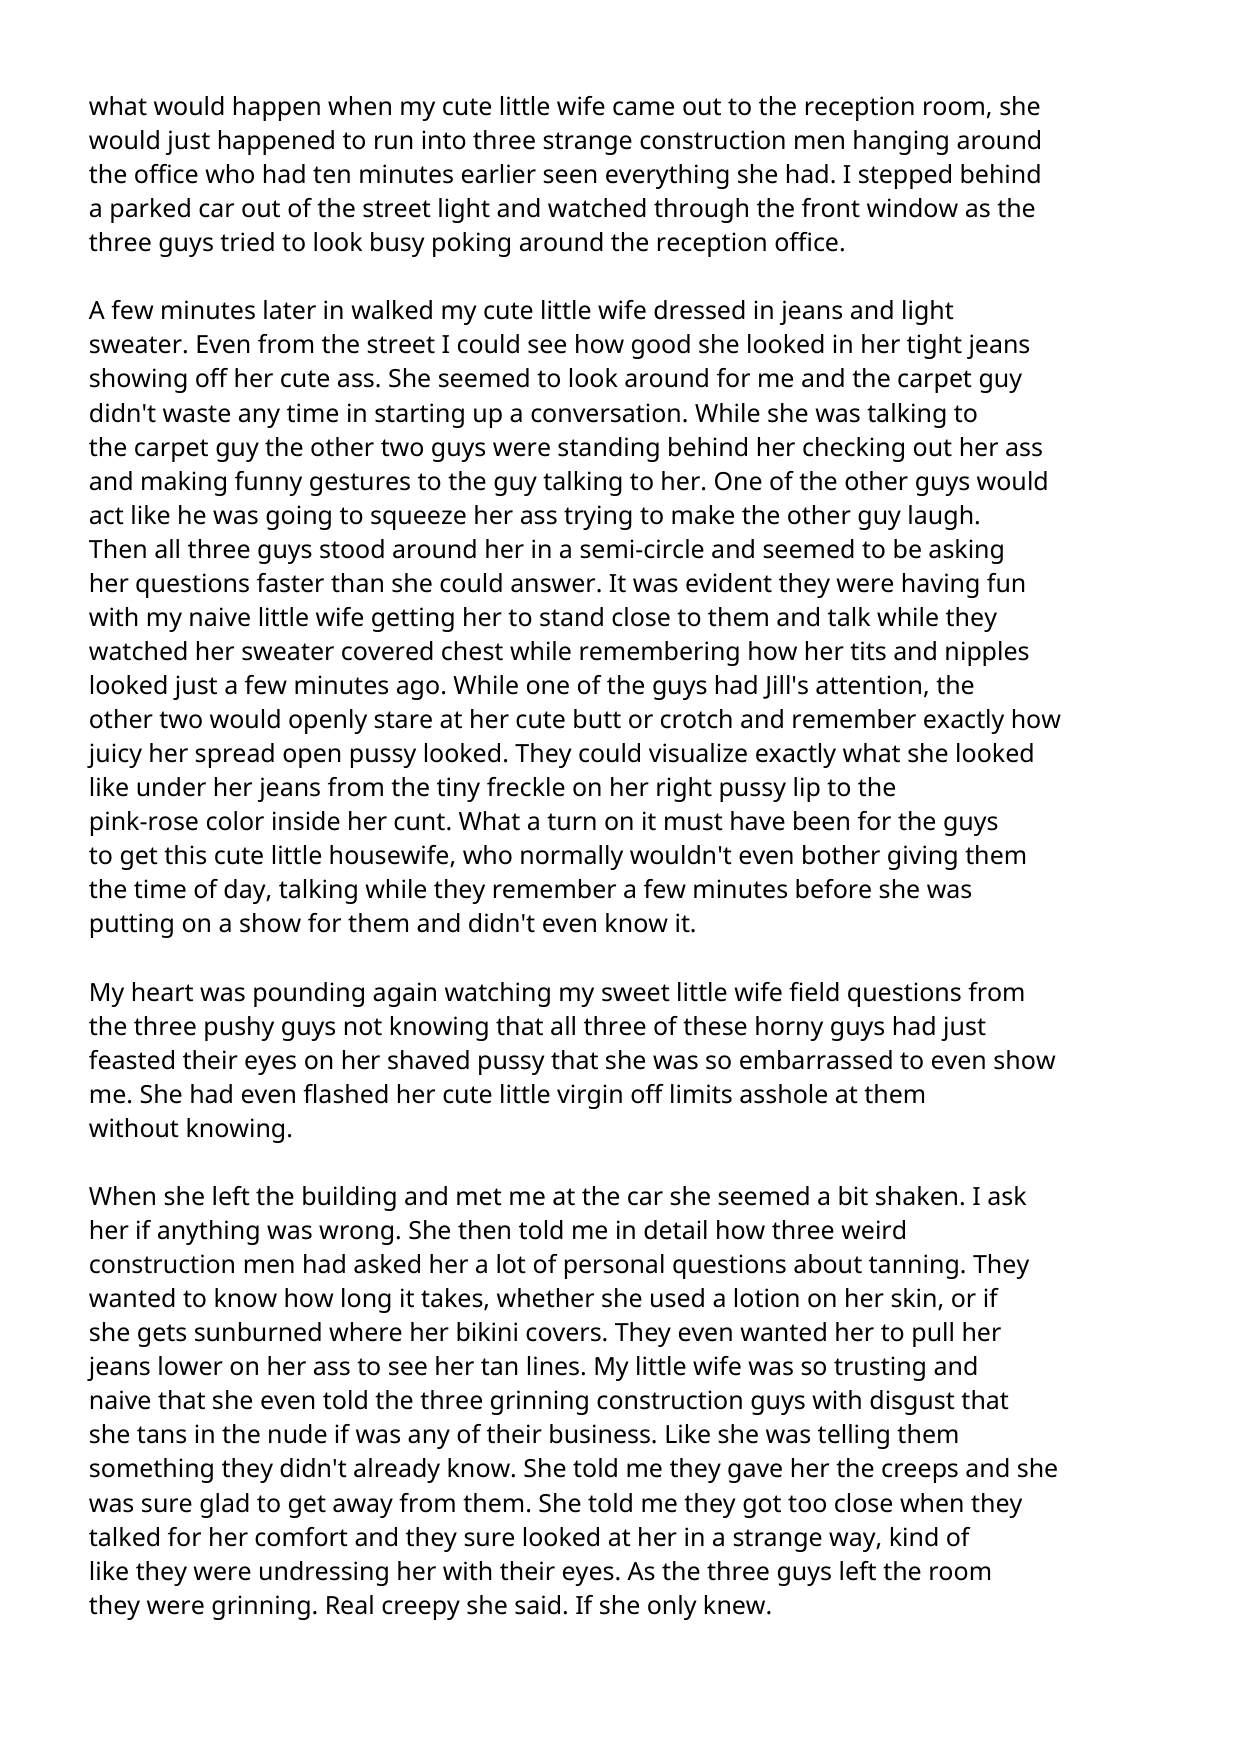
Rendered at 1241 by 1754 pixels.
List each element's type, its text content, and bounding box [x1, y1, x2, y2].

text with my naive little wife getting her to stand close to them and talk while they [89, 599, 1152, 634]
text was sure glad to get away from them. She told me they got too close when they [89, 1485, 1152, 1519]
text the three pushy guys not knowing that all three of these horny guys had just [89, 1008, 1152, 1042]
text naive that she even told the three grinning construction guys with disgust that [89, 1383, 1152, 1417]
text pink-rose color inside her cunt. What a turn on it must have been for the guys [89, 804, 1152, 838]
text she tans in the nude if was any of their business. Like she was telling them [89, 1417, 1152, 1451]
text juicy her spread open pussy looked. They could visualize exactly what she looked [89, 736, 1152, 770]
text she gets sunburned where her bikini covers. They even wanted her to pull her [89, 1315, 1152, 1349]
text her questions faster than she could answer. It was evident they were having fun [89, 566, 1152, 599]
text Then all three guys stood around her in a semi-circle and seemed to be asking [89, 531, 1152, 566]
text construction men had asked her a lot of personal questions about tanning. They [89, 1247, 1152, 1281]
text looked just a few minutes ago. While one of the guys had Jill's attention, the [89, 668, 1152, 702]
text watched her sweater covered chest while remembering how her tits and nipples [89, 634, 1152, 668]
text jeans lower on her ass to see her tan lines. My little wife was so trusting and [89, 1349, 1152, 1383]
text sweater. Even from the street I could see how good she looked in her tight jeans [89, 327, 1152, 361]
text her if anything was wrong. She then told me in detail how three weird [89, 1213, 1152, 1247]
text without knowing. [89, 1111, 1152, 1144]
text would just happened to run into three strange construction men hanging around [89, 123, 1152, 157]
text like they were undressing her with their eyes. As the three guys left the room [89, 1553, 1152, 1587]
text talked for her comfort and they sure looked at her in a strange way, kind of [89, 1519, 1152, 1553]
text the time of day, talking while they remember a few minutes before she was [89, 872, 1152, 906]
text me. She had even flashed her cute little virgin off limits asshole at them [89, 1076, 1152, 1111]
text A few minutes later in walked my cute little wife dressed in jeans and light [89, 293, 1152, 327]
text something they didn't already know. She told me they gave her the creeps and she [89, 1451, 1152, 1485]
text My heart was pounding again watching my sweet little wife field questions from [89, 974, 1152, 1008]
text other two would openly stare at her cute butt or crotch and remember exactly how [89, 702, 1152, 736]
text When she left the building and met me at the car she seemed a bit shaken. I ask [89, 1179, 1152, 1213]
text the carpet guy the other two guys were standing behind her checking out her ass [89, 429, 1152, 463]
text like under her jeans from the tiny freckle on her right pussy lip to the [89, 770, 1152, 804]
text the office who had ten minutes earlier seen everything she had. I stepped behind [89, 157, 1152, 191]
text didn't waste any time in starting up a conversation. While she was talking to [89, 395, 1152, 429]
text feasted their eyes on her shaved pussy that she was so embarrassed to even show [89, 1042, 1152, 1076]
text putting on a show for them and didn't even know it. [89, 906, 1152, 940]
text three guys tried to look busy poking around the reception office. [89, 225, 1152, 259]
text what would happen when my cute little wife came out to the reception room, she [89, 89, 1152, 123]
text a parked car out of the street light and watched through the front window as the [89, 191, 1152, 225]
text to get this cute little housewife, who normally wouldn't even bother giving them [89, 838, 1152, 872]
text showing off her cute ass. She seemed to look around for me and the carpet guy [89, 361, 1152, 395]
text wanted to know how long it takes, whether she used a lotion on her skin, or if [89, 1281, 1152, 1315]
text they were grinning. Real creepy she said. If she only knew. [89, 1587, 1152, 1621]
text and making funny gestures to the guy talking to her. One of the other guys would [89, 463, 1152, 497]
text act like he was going to squeeze her ass trying to make the other guy laugh. [89, 497, 1152, 531]
